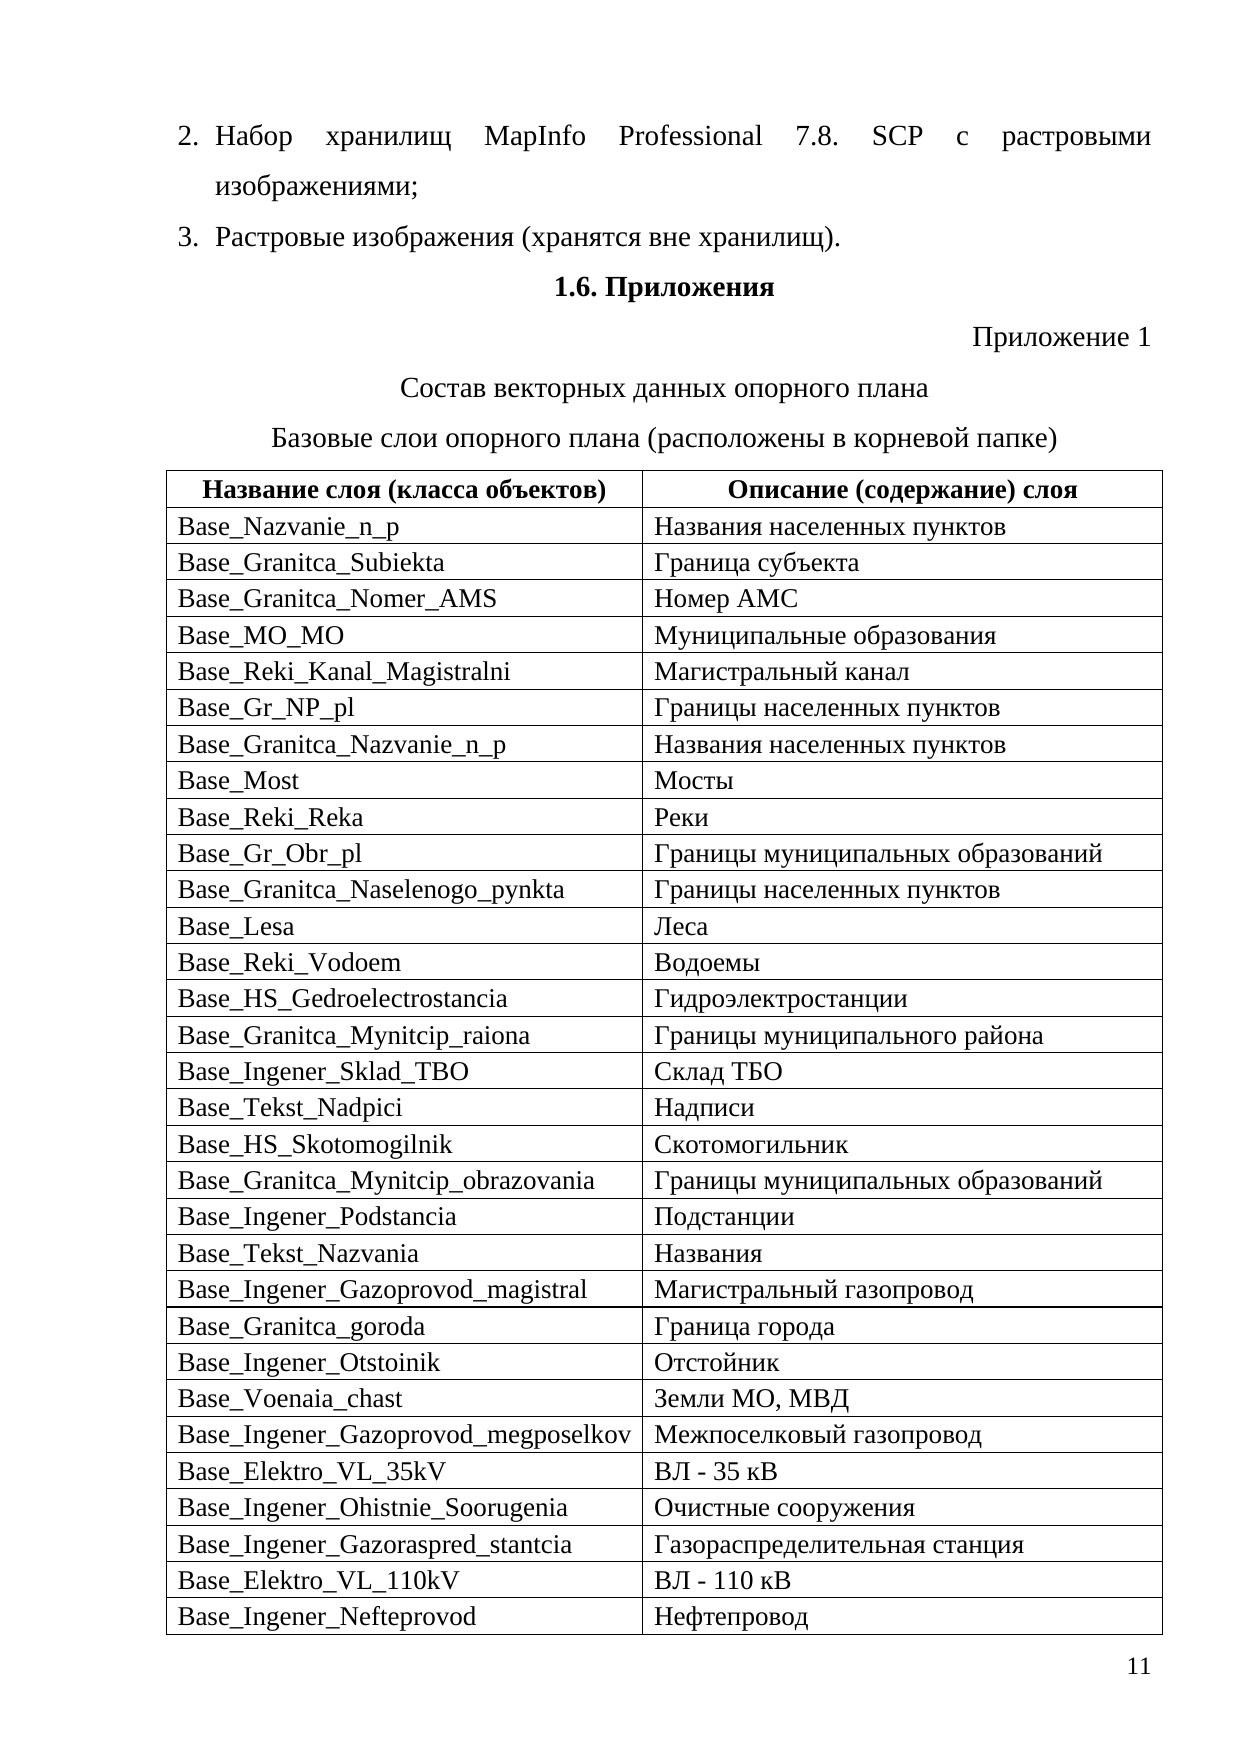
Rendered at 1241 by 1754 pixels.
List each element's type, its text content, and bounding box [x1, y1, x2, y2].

table_cell Названия населенных пунктов [643, 508, 1162, 543]
table_cell Названия [643, 1235, 1162, 1270]
table_cell Base_MO_MO [167, 617, 642, 652]
table_cell Base_Tekst_Nadpici [167, 1089, 642, 1125]
table_cell Base_Most [167, 762, 642, 797]
table_cell Base_Lesa [167, 908, 642, 943]
table_cell Газораспределительная станция [643, 1526, 1162, 1561]
table_header Название слоя (класса объектов) [167, 471, 642, 507]
table_cell Отстойник [643, 1344, 1162, 1379]
table_cell Гидроэлектростанции [643, 980, 1162, 1016]
table_header Описание (содержание) слоя [643, 471, 1162, 507]
table_cell Base_Granitca_Nomer_AMS [167, 580, 642, 616]
table_cell Земли МО, МВД [643, 1380, 1162, 1416]
table_cell Base_HS_Skotomogilnik [167, 1126, 642, 1161]
table_cell Подстанции [643, 1199, 1162, 1234]
table_cell Base_Granitca_goroda [167, 1308, 642, 1343]
table_cell Межпоселковый газопровод [643, 1417, 1162, 1452]
table_cell Base_Ingener_Gazoprovod_megposelkov [167, 1417, 642, 1452]
table_cell Границы населенных пунктов [643, 690, 1162, 725]
table_cell Склад ТБО [643, 1053, 1162, 1088]
table_cell Base_Granitca_Naselenogo_pynkta [167, 871, 642, 907]
table_cell Base_Elektro_VL_35kV [167, 1453, 642, 1488]
table_cell Base_Granitca_Nazvanie_n_p [167, 726, 642, 761]
table_cell Мосты [643, 762, 1162, 797]
table_cell Надписи [643, 1089, 1162, 1125]
table_cell Base_Tekst_Nazvania [167, 1235, 642, 1270]
table_cell Очистные сооружения [643, 1489, 1162, 1524]
text Состав векторных данных опорного плана [177, 370, 1152, 403]
text 1.6. Приложения [177, 269, 1152, 303]
table_cell Base_Voenaia_chast [167, 1380, 642, 1416]
table_cell Границы муниципальных образований [643, 835, 1162, 870]
table_cell Номер АМС [643, 580, 1162, 616]
table_cell Магистральный канал [643, 653, 1162, 688]
table_cell Base_Elektro_VL_110kV [167, 1562, 642, 1597]
table_cell Base_Ingener_Podstancia [167, 1199, 642, 1234]
table_cell Base_Reki_Kanal_Magistralni [167, 653, 642, 688]
table_cell Муниципальные образования [643, 617, 1162, 652]
table_cell Граница города [643, 1308, 1162, 1343]
text Приложение 1 [177, 319, 1152, 353]
table_cell Реки [643, 799, 1162, 834]
table_cell Водоемы [643, 944, 1162, 979]
table_cell Base_Ingener_Sklad_TBO [167, 1053, 642, 1088]
list Набор хранилищ MapInfo Professional 7.8. SCP с растровыми изображениями; [177, 118, 1152, 202]
table_cell Названия населенных пунктов [643, 726, 1162, 761]
table_cell Нефтепровод [643, 1598, 1162, 1634]
table_cell Base_HS_Gedroelectrostancia [167, 980, 642, 1016]
table_cell ВЛ - 110 кВ [643, 1562, 1162, 1597]
table_cell Граница субъекта [643, 544, 1162, 579]
table_cell Границы населенных пунктов [643, 871, 1162, 907]
table_cell Леса [643, 908, 1162, 943]
table_cell Base_Ingener_Ohistnie_Soorugenia [167, 1489, 642, 1524]
table_cell Base_Granitca_Mynitcip_obrazovania [167, 1162, 642, 1197]
table_cell Base_Gr_Obr_pl [167, 835, 642, 870]
table_cell Base_Ingener_Gazoraspred_stantcia [167, 1526, 642, 1561]
table_cell Base_Ingener_Otstoinik [167, 1344, 642, 1379]
table_cell Скотомогильник [643, 1126, 1162, 1161]
table_cell Base_Ingener_Gazoprovod_magistral [167, 1271, 642, 1306]
table_cell Base_Reki_Vodoem [167, 944, 642, 979]
table_cell Base_Reki_Reka [167, 799, 642, 834]
table_cell Base_Gr_NP_pl [167, 690, 642, 725]
table_cell Границы муниципального района [643, 1017, 1162, 1052]
list Растровые изображения (хранятся вне хранилищ). [177, 219, 1152, 252]
table_cell ВЛ - 35 кВ [643, 1453, 1162, 1488]
table_cell Границы муниципальных образований [643, 1162, 1162, 1197]
table_cell Base_Nazvanie_n_p [167, 508, 642, 543]
table_cell Base_Ingener_Nefteprovod [167, 1598, 642, 1634]
text Базовые слои опорного плана (расположены в корневой папке) [177, 420, 1152, 453]
table_cell Магистральный газопровод [643, 1271, 1162, 1306]
table_cell Base_Granitca_Mynitcip_raiona [167, 1017, 642, 1052]
table_cell Base_Granitca_Subiekta [167, 544, 642, 579]
